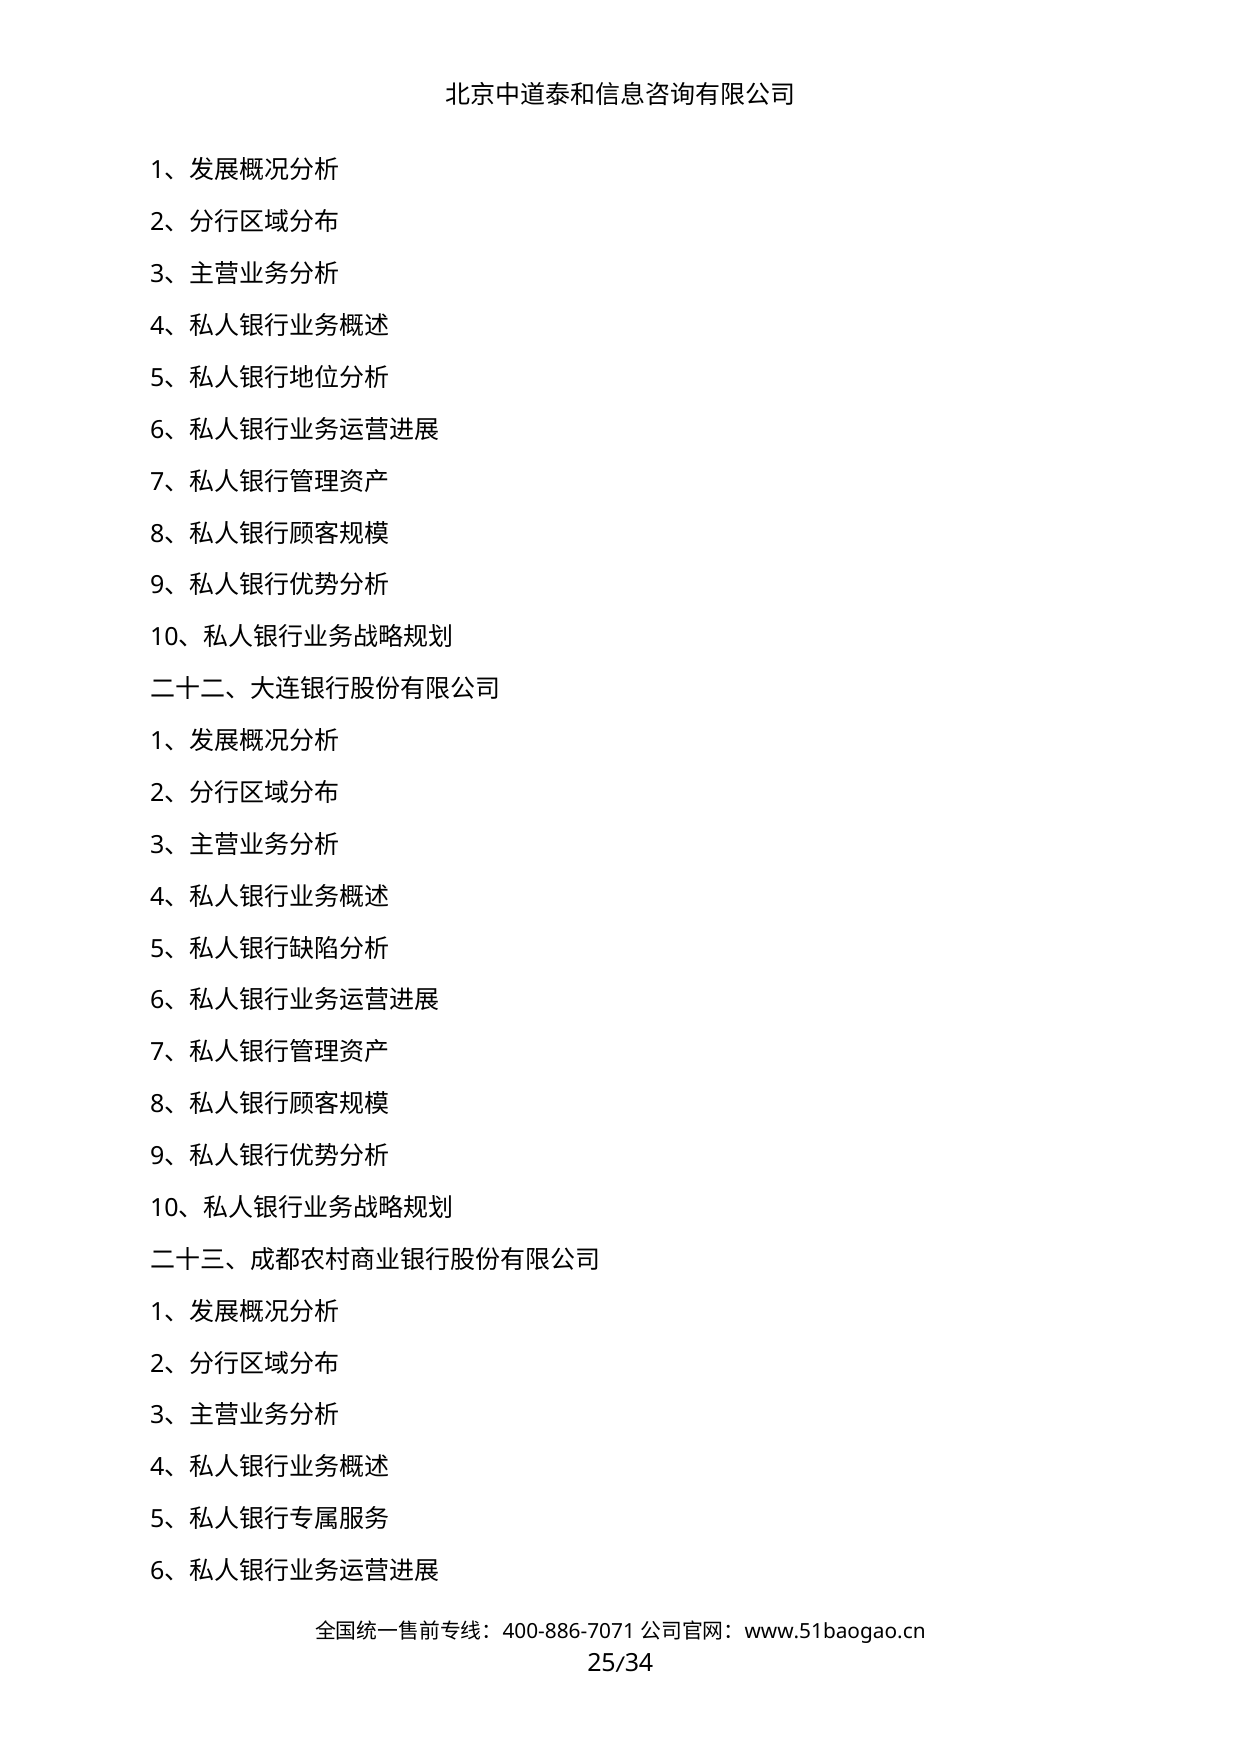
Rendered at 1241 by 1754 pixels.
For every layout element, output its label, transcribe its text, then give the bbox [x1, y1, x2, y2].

text 8、私人银行顾客规模 [150, 513, 1090, 549]
text 10、私人银行业务战略规划 [150, 617, 1090, 653]
text 3、主营业务分析 [150, 254, 1090, 290]
text 4、私人银行业务概述 [150, 306, 1090, 342]
text 6、私人银行业务运营进展 [150, 1551, 1090, 1587]
text 7、私人银行管理资产 [150, 1032, 1090, 1068]
text 5、私人银行缺陷分析 [150, 928, 1090, 964]
text 3、主营业务分析 [150, 1395, 1090, 1431]
text 1、发展概况分析 [150, 721, 1090, 757]
text 2、分行区域分布 [150, 202, 1090, 238]
text 5、私人银行地位分析 [150, 357, 1090, 394]
text 5、私人银行专属服务 [150, 1499, 1090, 1535]
text 1、发展概况分析 [150, 1291, 1090, 1327]
text 4、私人银行业务概述 [150, 1447, 1090, 1483]
text 9、私人银行优势分析 [150, 565, 1090, 601]
text 7、私人银行管理资产 [150, 461, 1090, 497]
text 2、分行区域分布 [150, 1343, 1090, 1379]
text 8、私人银行顾客规模 [150, 1084, 1090, 1120]
text 1、发展概况分析 [150, 150, 1090, 186]
text 9、私人银行优势分析 [150, 1136, 1090, 1172]
text 6、私人银行业务运营进展 [150, 409, 1090, 446]
text 二十二、大连银行股份有限公司 [150, 669, 1090, 705]
text 2、分行区域分布 [150, 772, 1090, 809]
text 二十三、成都农村商业银行股份有限公司 [150, 1239, 1090, 1276]
text 3、主营业务分析 [150, 824, 1090, 861]
text 4、私人银行业务概述 [150, 876, 1090, 912]
text 6、私人银行业务运营进展 [150, 980, 1090, 1016]
text 10、私人银行业务战略规划 [150, 1187, 1090, 1224]
